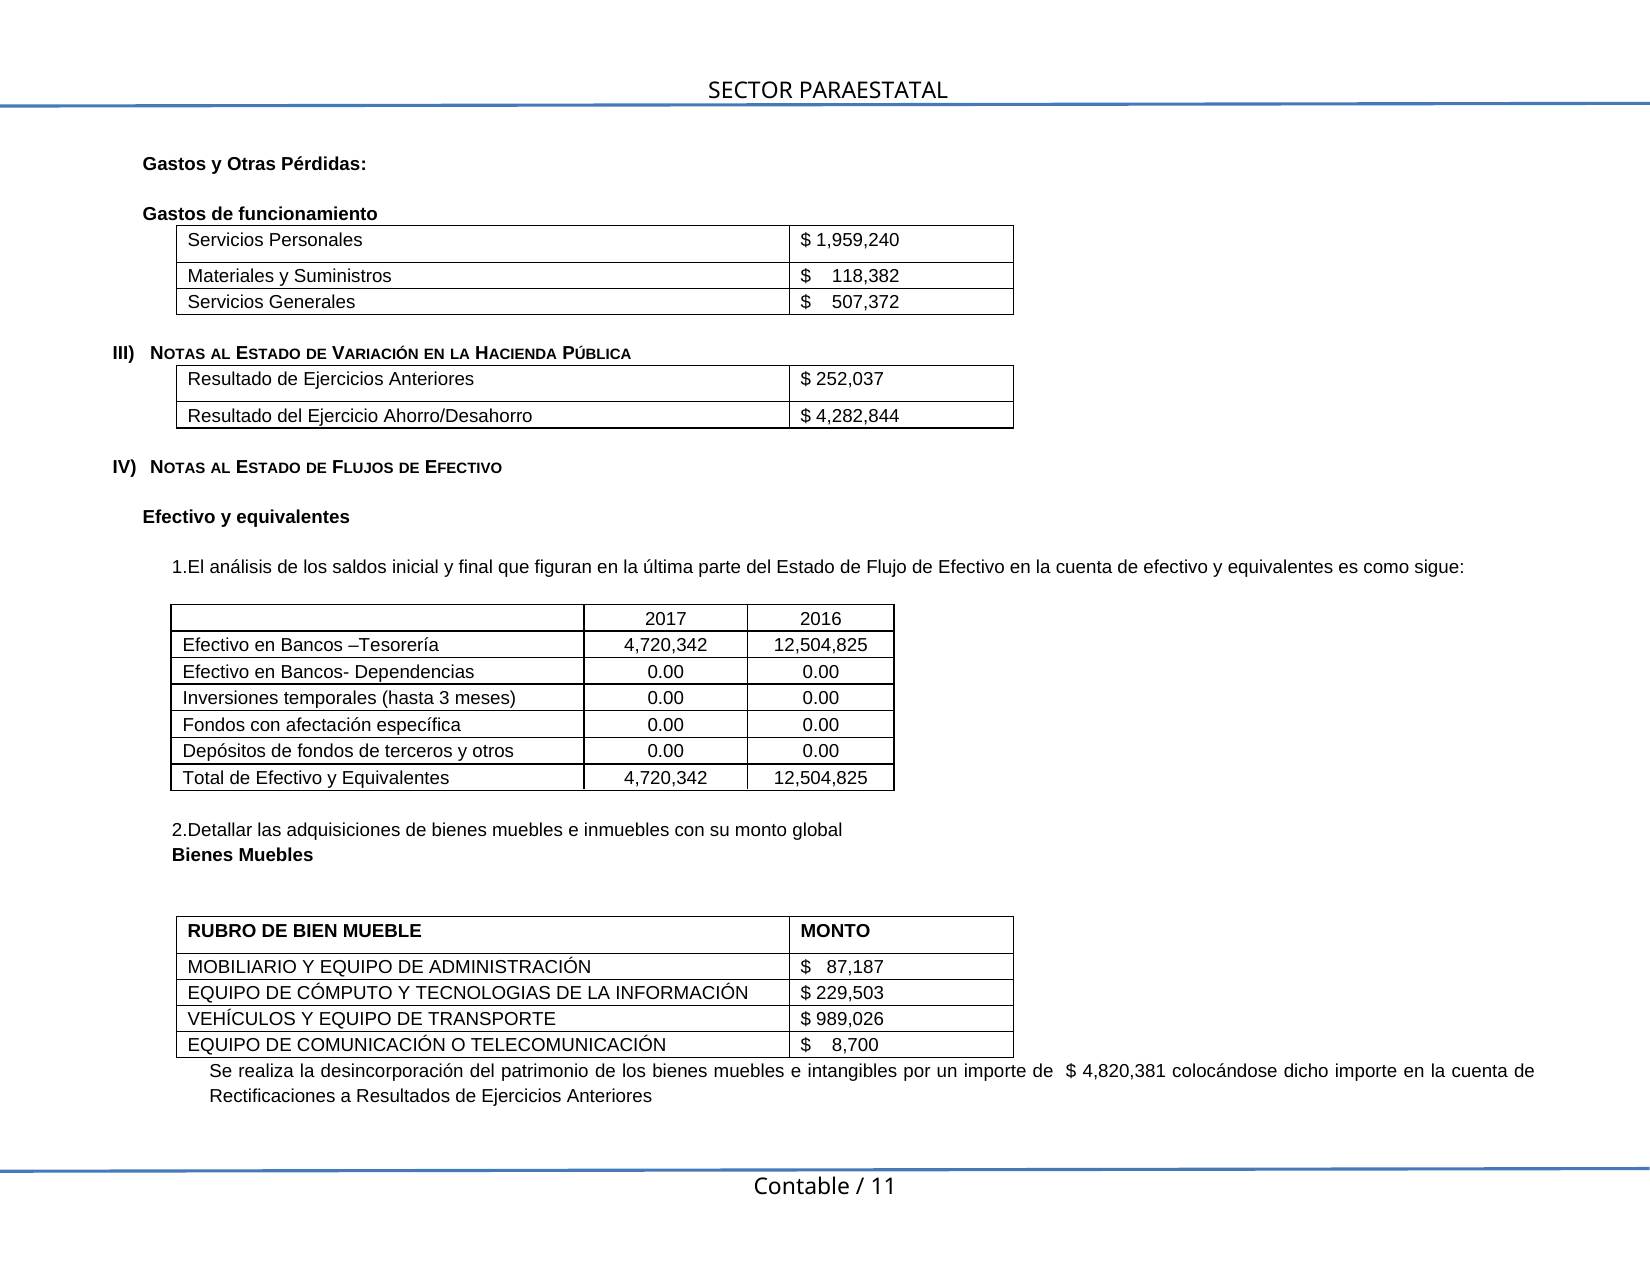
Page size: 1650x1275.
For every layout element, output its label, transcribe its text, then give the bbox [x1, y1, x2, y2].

table_cell Depósitos de fondos de terceros y otros [172, 738, 583, 763]
list El análisis de los saldos inicial y final que figuran en la última parte del Estado de Flujo de Efectivo en la cuenta de efectivo y equivalentes es como sigue: [172, 553, 1537, 578]
table_cell $ 8,700 [790, 1032, 1013, 1057]
table_cell $ 4,282,844 [790, 402, 1013, 427]
table_cell 0.00 [585, 711, 747, 736]
table_cell 4,720,342 [585, 632, 747, 657]
table_cell 4,720,342 [585, 765, 747, 789]
table_cell Efectivo en Bancos –Tesorería [172, 632, 583, 657]
table_cell MOBILIARIO Y EQUIPO DE ADMINISTRACIÓN [177, 954, 789, 979]
text Efectivo y equivalentes [142, 503, 1537, 528]
table_cell 0.00 [585, 685, 747, 710]
table_header $ 252,037 [790, 366, 1013, 401]
list Detallar las adquisiciones de bienes muebles e inmuebles con su monto global [172, 816, 1537, 841]
table_header 2016 [748, 605, 893, 630]
table_cell Servicios Generales [177, 289, 789, 314]
table_cell $ 118,382 [790, 263, 1013, 288]
table_cell Materiales y Suministros [177, 263, 789, 288]
text Gastos y Otras Pérdidas: [142, 150, 1537, 175]
table_cell 0.00 [585, 658, 747, 683]
table_header RUBRO DE BIEN MUEBLE [177, 917, 789, 953]
table_header Servicios Personales [177, 226, 789, 262]
table_cell EQUIPO DE CÓMPUTO Y TECNOLOGIAS DE LA INFORMACIÓN [177, 980, 789, 1005]
text Bienes Muebles [172, 841, 1537, 866]
table_cell 12,504,825 [748, 632, 893, 657]
table_cell $ 87,187 [790, 954, 1013, 979]
table_header Resultado de Ejercicios Anteriores [177, 366, 789, 401]
table_cell Total de Efectivo y Equivalentes [172, 765, 583, 789]
table_header MONTO [790, 917, 1013, 953]
table_cell 0.00 [748, 711, 893, 736]
table_cell $ 229,503 [790, 980, 1013, 1005]
table_cell VEHÍCULOS Y EQUIPO DE TRANSPORTE [177, 1006, 789, 1031]
table_cell $ 507,372 [790, 289, 1013, 314]
table_cell EQUIPO DE COMUNICACIÓN O TELECOMUNICACIÓN [177, 1032, 789, 1057]
table_cell Fondos con afectación específica [172, 711, 583, 736]
text IV) Notas al Estado de Flujos de Efectivo [112, 453, 1537, 478]
table_header $ 1,959,240 [790, 226, 1013, 262]
table_cell 0.00 [748, 658, 893, 683]
table_cell 0.00 [748, 685, 893, 710]
table_cell Resultado del Ejercicio Ahorro/Desahorro [177, 402, 789, 427]
text Se realiza la desincorporación del patrimonio de los bienes muebles e intangibles por un importe de $ 4,820,381 colocándose dicho importe en la cuenta de Rectificaciones a Resultados de Ejercicios Anteriores [209, 1058, 1537, 1108]
table_cell Inversiones temporales (hasta 3 meses) [172, 685, 583, 710]
table_header [172, 605, 583, 630]
table_cell Efectivo en Bancos- Dependencias [172, 658, 583, 683]
table_cell $ 989,026 [790, 1006, 1013, 1031]
table_header 2017 [585, 605, 747, 630]
table_cell 0.00 [585, 738, 747, 763]
table_cell 12,504,825 [748, 765, 893, 789]
text III) Notas al Estado de Variación en la Hacienda Pública [112, 340, 1537, 365]
text Gastos de funcionamiento [142, 200, 1537, 225]
table_cell 0.00 [748, 738, 893, 763]
